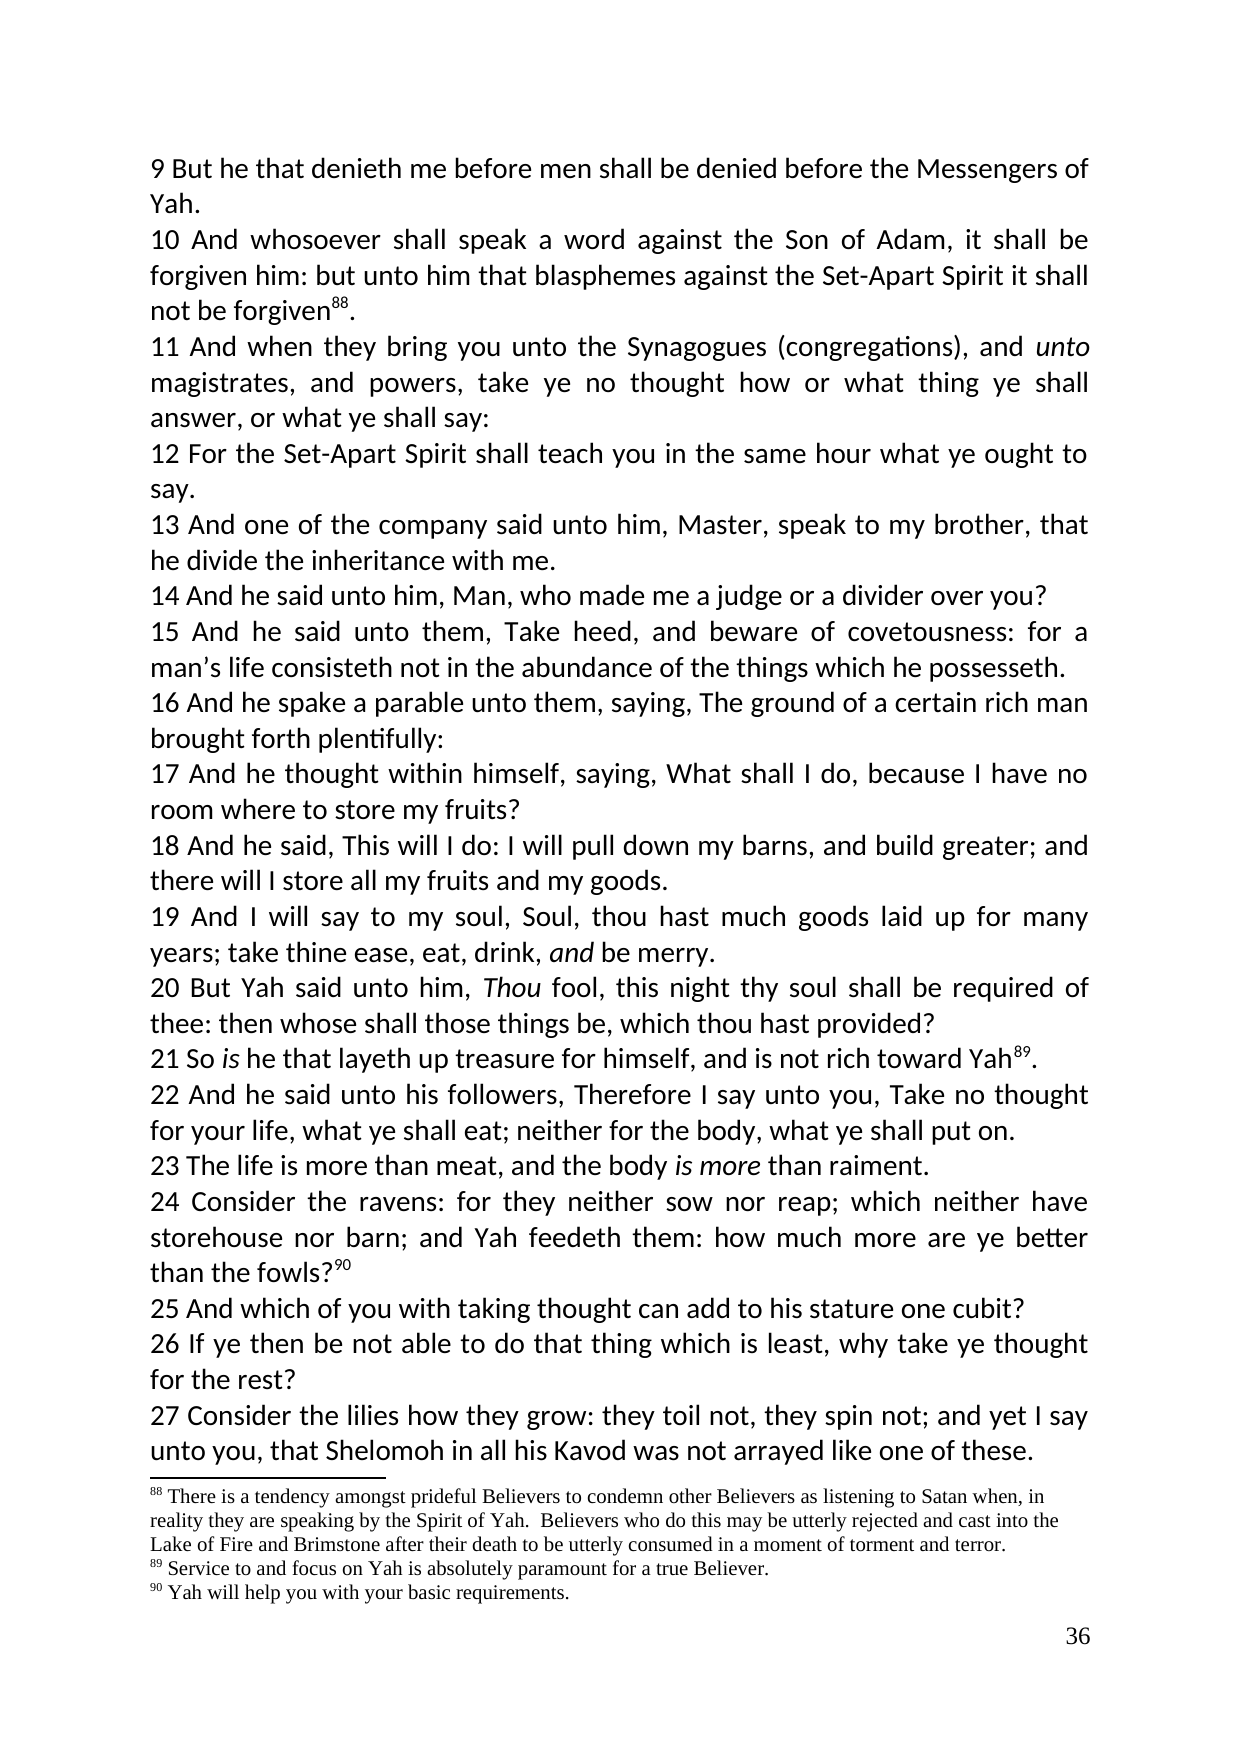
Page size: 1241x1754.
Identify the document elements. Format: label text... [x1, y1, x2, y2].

text 27 Consider the lilies how they grow: they toil not, they spin not; and yet I say unto you, that Shelomoh in all his Kavod was not arrayed like one of these. [150, 1397, 1090, 1468]
text 19 And I will say to my soul, Soul, thou hast much goods laid up for many years; take thine ease, eat, drink, and be merry. [150, 898, 1090, 969]
text 15 And he said unto them, Take heed, and beware of covetousness: for a man’s life consisteth not in the abundance of the things which he possesseth. [150, 613, 1090, 684]
text 21 So is he that layeth up treasure for himself, and is not rich toward Yah. [150, 1041, 1090, 1076]
text 20 But Yah said unto him, Thou fool, this night thy soul shall be required of thee: then whose shall those things be, which thou hast provided? [150, 969, 1090, 1041]
text 22 And he said unto his followers, Therefore I say unto you, Take no thought for your life, what ye shall eat; neither for the body, what ye shall put on. [150, 1076, 1090, 1147]
text 13 And one of the company said unto him, Master, speak to my brother, that he divide the inheritance with me. [150, 506, 1090, 577]
text 9 But he that denieth me before men shall be denied before the Messengers of Yah. [150, 150, 1090, 221]
text 16 And he spake a parable unto them, saying, The ground of a certain rich man brought forth plentifully: [150, 684, 1090, 756]
text 24 Consider the ravens: for they neither sow nor reap; which neither have storehouse nor barn; and Yah feedeth them: how much more are ye better than the fowls? [150, 1183, 1090, 1290]
text 12 For the Set-Apart Spirit shall teach you in the same hour what ye ought to say. [150, 435, 1090, 506]
text 23 The life is more than meat, and the body is more than raiment. [150, 1147, 1090, 1183]
text 18 And he said, This will I do: I will pull down my barns, and build greater; and there will I store all my fruits and my goods. [150, 827, 1090, 898]
text 17 And he thought within himself, saying, What shall I do, because I have no room where to store my fruits? [150, 756, 1090, 827]
text 14 And he said unto him, Man, who made me a judge or a divider over you? [150, 577, 1090, 613]
text 11 And when they bring you unto the Synagogues (congregations), and unto magistrates, and powers, take ye no thought how or what thing ye shall answer, or what ye shall say: [150, 328, 1090, 435]
text 25 And which of you with taking thought can add to his stature one cubit? [150, 1290, 1090, 1326]
text 10 And whosoever shall speak a word against the Son of Adam, it shall be forgiven him: but unto him that blasphemes against the Set-Apart Spirit it shall not be forgiven. [150, 221, 1090, 328]
text 26 If ye then be not able to do that thing which is least, why take ye thought for the rest? [150, 1326, 1090, 1397]
